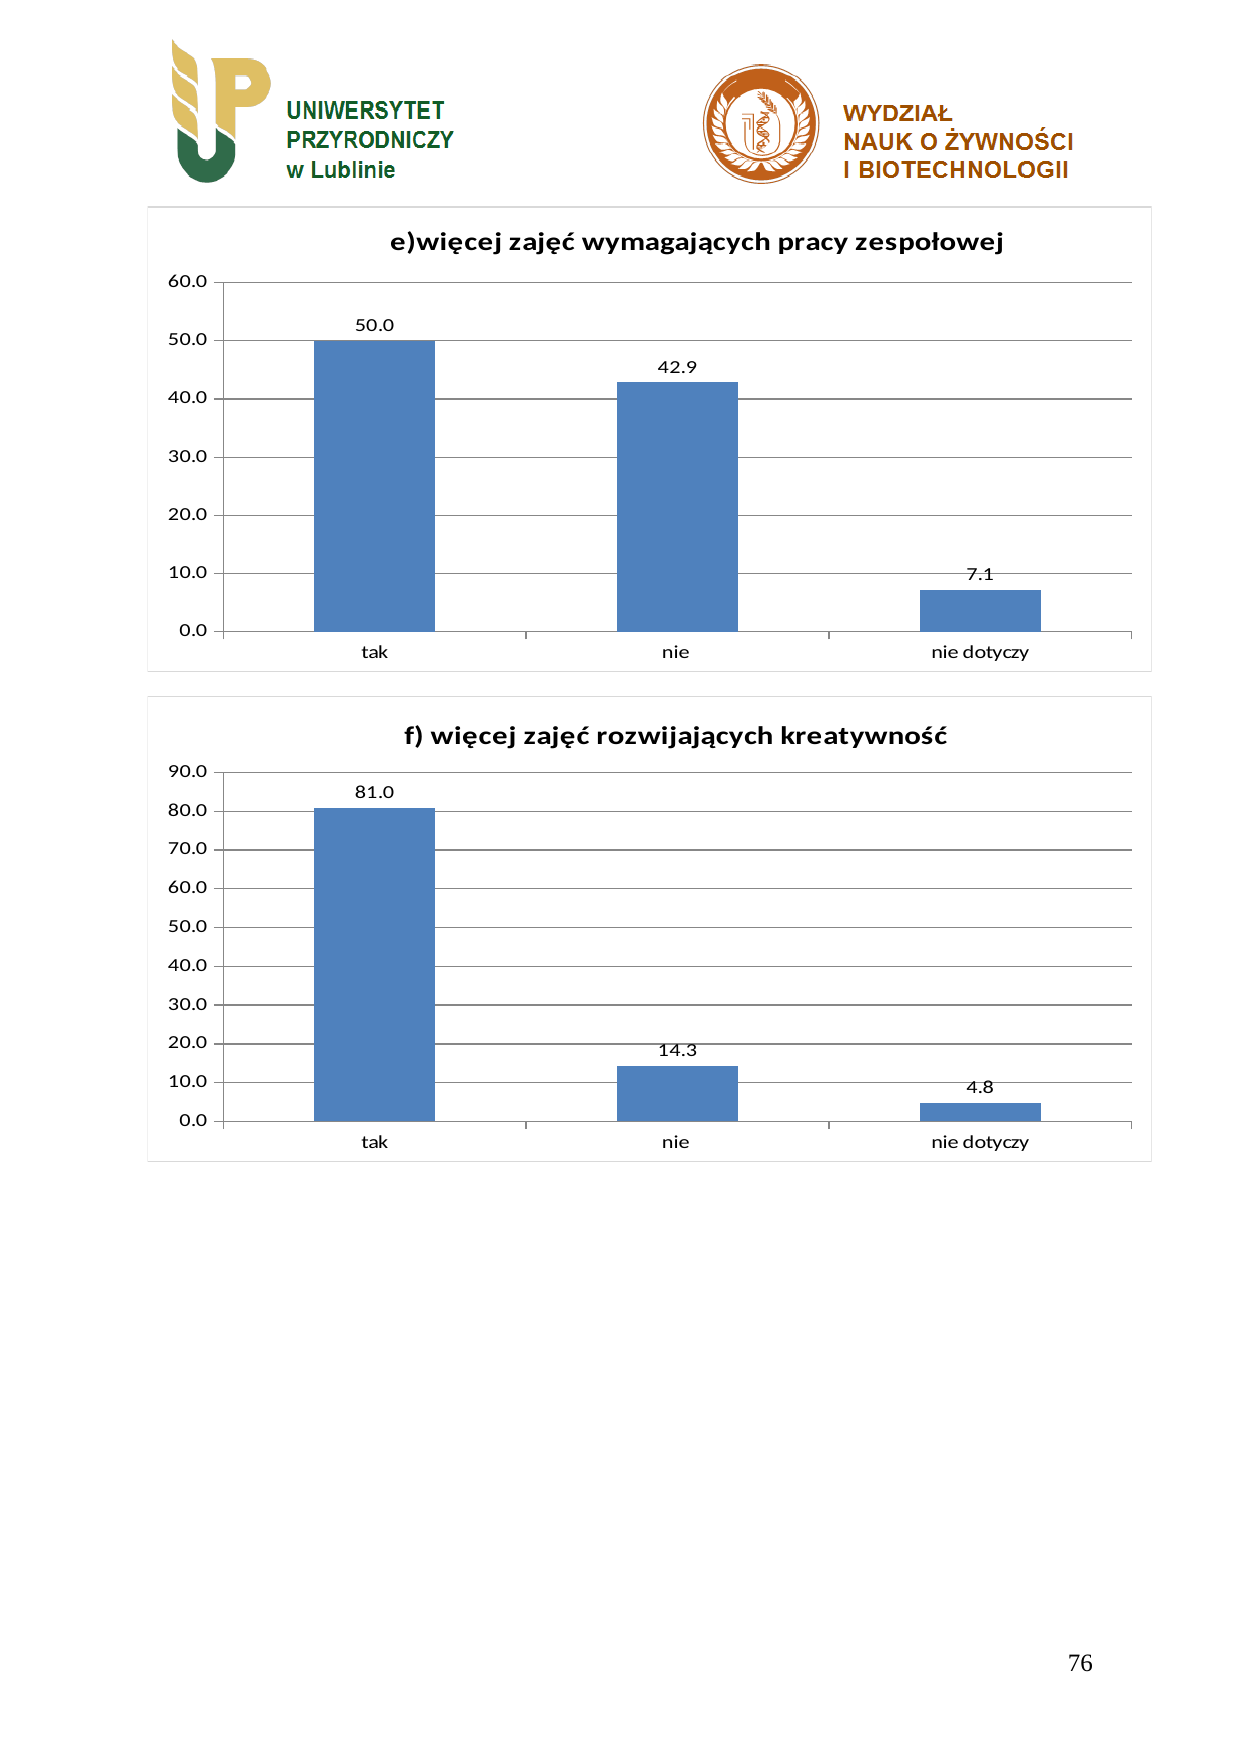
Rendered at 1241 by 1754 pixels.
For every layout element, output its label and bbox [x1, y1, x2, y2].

picture [168, 29, 511, 191]
picture [666, 37, 1079, 191]
